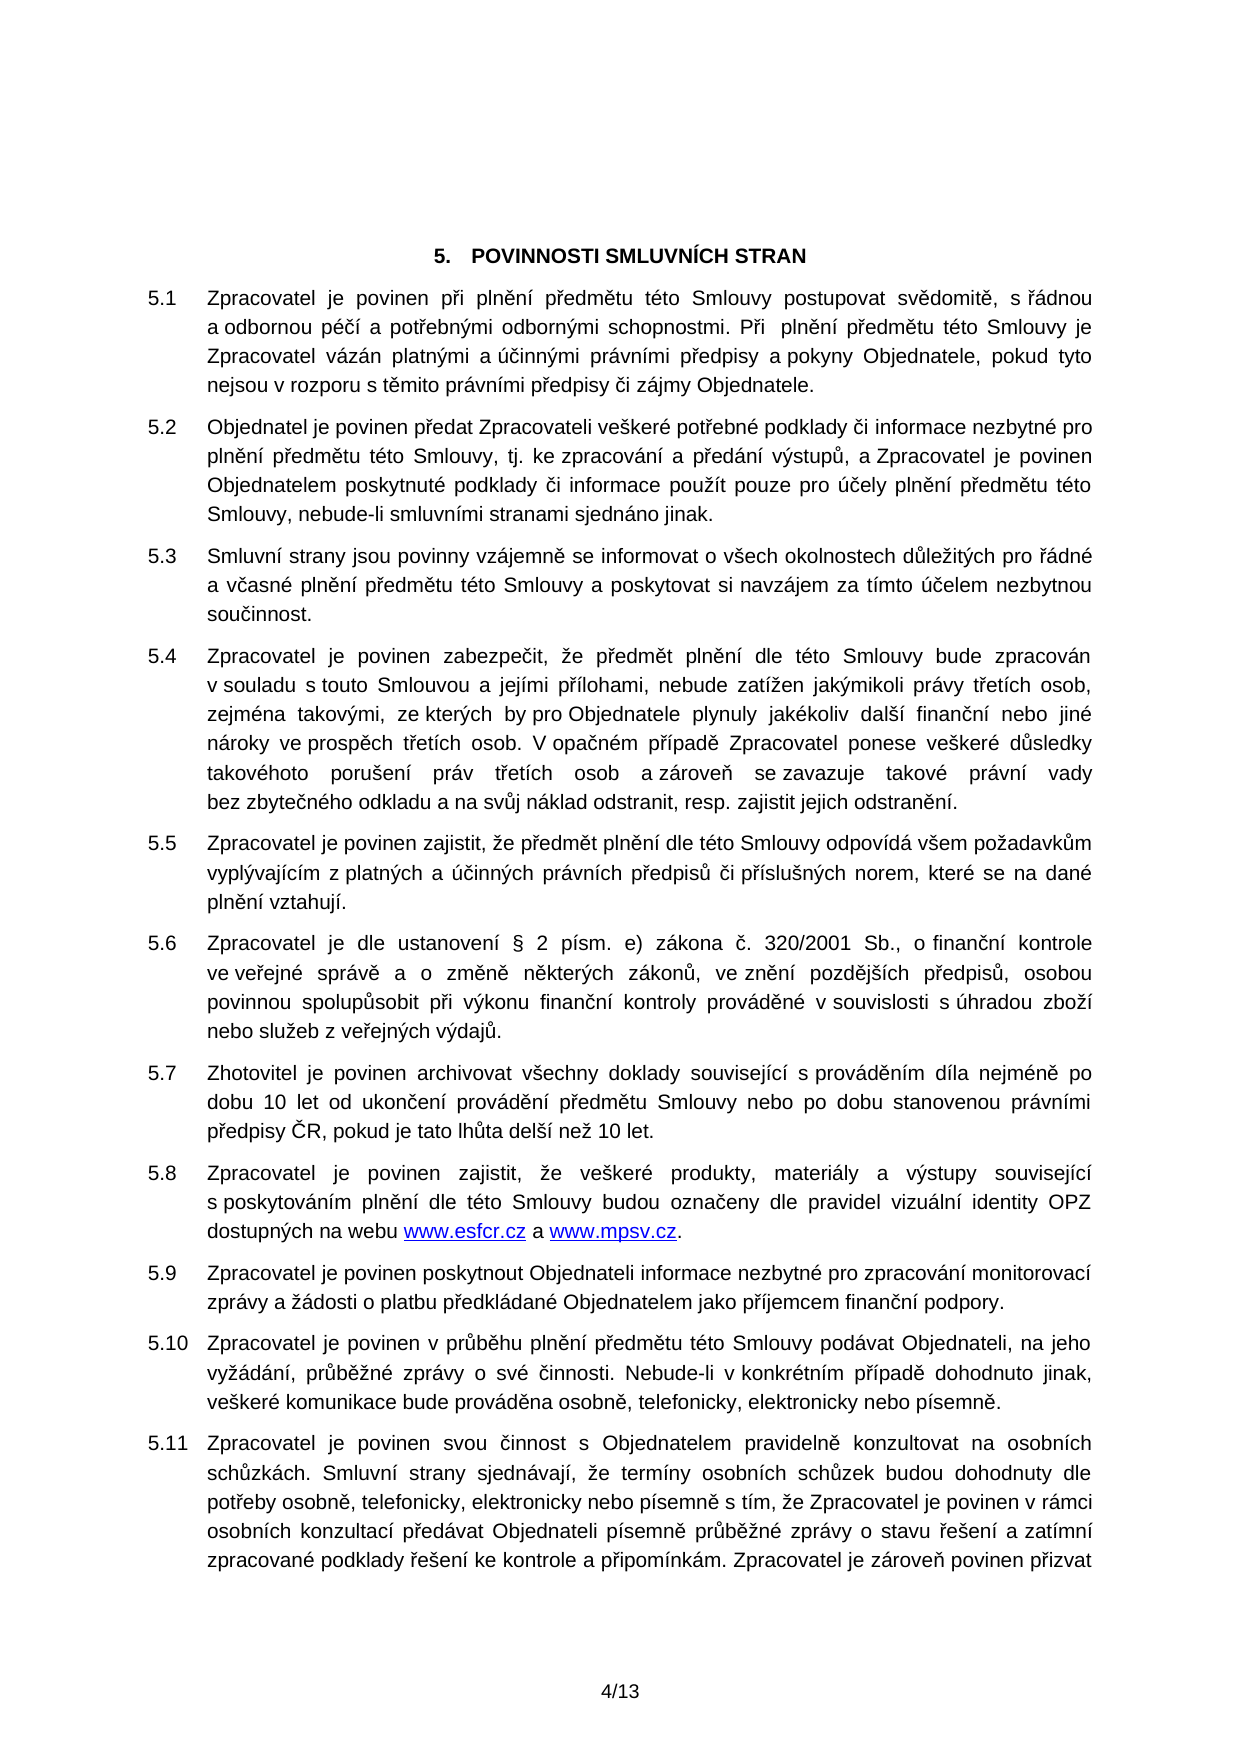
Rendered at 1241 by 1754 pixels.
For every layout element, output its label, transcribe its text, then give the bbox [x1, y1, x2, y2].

list Zhotovitel je povinen archivovat všechny doklady související s prováděním díla nejméně po dobu 10 let od ukončení provádění předmětu Smlouvy nebo po dobu stanovenou právními předpisy ČR, pokud je tato lhůta delší než 10 let. [148, 1055, 1092, 1143]
list Zpracovatel je povinen zajistit, že veškeré produkty, materiály a výstupy související s poskytováním plnění dle této Smlouvy budou označeny dle pravidel vizuální identity OPZ dostupných na webu www.esfcr.cz a www.mpsv.cz. [148, 1155, 1092, 1243]
list Zpracovatel je povinen poskytnout Objednateli informace nezbytné pro zpracování monitorovací zprávy a žádosti o platbu předkládané Objednatelem jako příjemcem finanční podpory. [148, 1255, 1092, 1313]
list Zpracovatel je povinen v průběhu plnění předmětu této Smlouvy podávat Objednateli, na jeho vyžádání, průběžné zprávy o své činnosti. Nebude-li v konkrétním případě dohodnuto jinak, veškeré komunikace bude prováděna osobně, telefonicky, elektronicky nebo písemně. [148, 1326, 1092, 1413]
list Objednatel je povinen předat Zpracovateli veškeré potřebné podklady či informace nezbytné pro plnění předmětu této Smlouvy, tj. ke zpracování a předání výstupů, a Zpracovatel je povinen Objednatelem poskytnuté podklady či informace použít pouze pro účely plnění předmětu této Smlouvy, nebude-li smluvními stranami sjednáno jinak. [148, 409, 1092, 526]
list Zpracovatel je povinen zajistit, že předmět plnění dle této Smlouvy odpovídá všem požadavkům vyplývajícím z platných a účinných právních předpisů či příslušných norem, které se na dané plnění vztahují. [148, 826, 1092, 913]
list Smluvní strany jsou povinny vzájemně se informovat o všech okolnostech důležitých pro řádné a včasné plnění předmětu této Smlouvy a poskytovat si navzájem za tímto účelem nezbytnou součinnost. [148, 538, 1092, 626]
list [148, 1426, 1092, 1572]
subtitle Povinnosti smluvních stran [148, 238, 1092, 268]
list Zpracovatel je povinen zabezpečit, že předmět plnění dle této Smlouvy bude zpracován v souladu s touto Smlouvou a jejími přílohami, nebude zatížen jakýmikoli právy třetích osob, zejména takovými, ze kterých by pro Objednatele plynuly jakékoliv další finanční nebo jiné nároky ve prospěch třetích osob. V opačném případě Zpracovatel ponese veškeré důsledky takovéhoto porušení práv třetích osob a zároveň se zavazuje takové právní vady bez zbytečného odkladu a na svůj náklad odstranit, resp. zajistit jejich odstranění. [148, 638, 1092, 813]
list Zpracovatel je dle ustanovení § 2 písm. e) zákona č. 320/2001 Sb., o finanční kontrole ve veřejné správě a o změně některých zákonů, ve znění pozdějších předpisů, osobou povinnou spolupůsobit při výkonu finanční kontroly prováděné v souvislosti s úhradou zboží nebo služeb z veřejných výdajů. [148, 926, 1092, 1043]
list Zpracovatel je povinen při plnění předmětu této Smlouvy postupovat svědomitě, s řádnou a odbornou péčí a potřebnými odbornými schopnostmi. Při plnění předmětu této Smlouvy je Zpracovatel vázán platnými a účinnými právními předpisy a pokyny Objednatele, pokud tyto nejsou v rozporu s těmito právními předpisy či zájmy Objednatele. [148, 280, 1092, 397]
